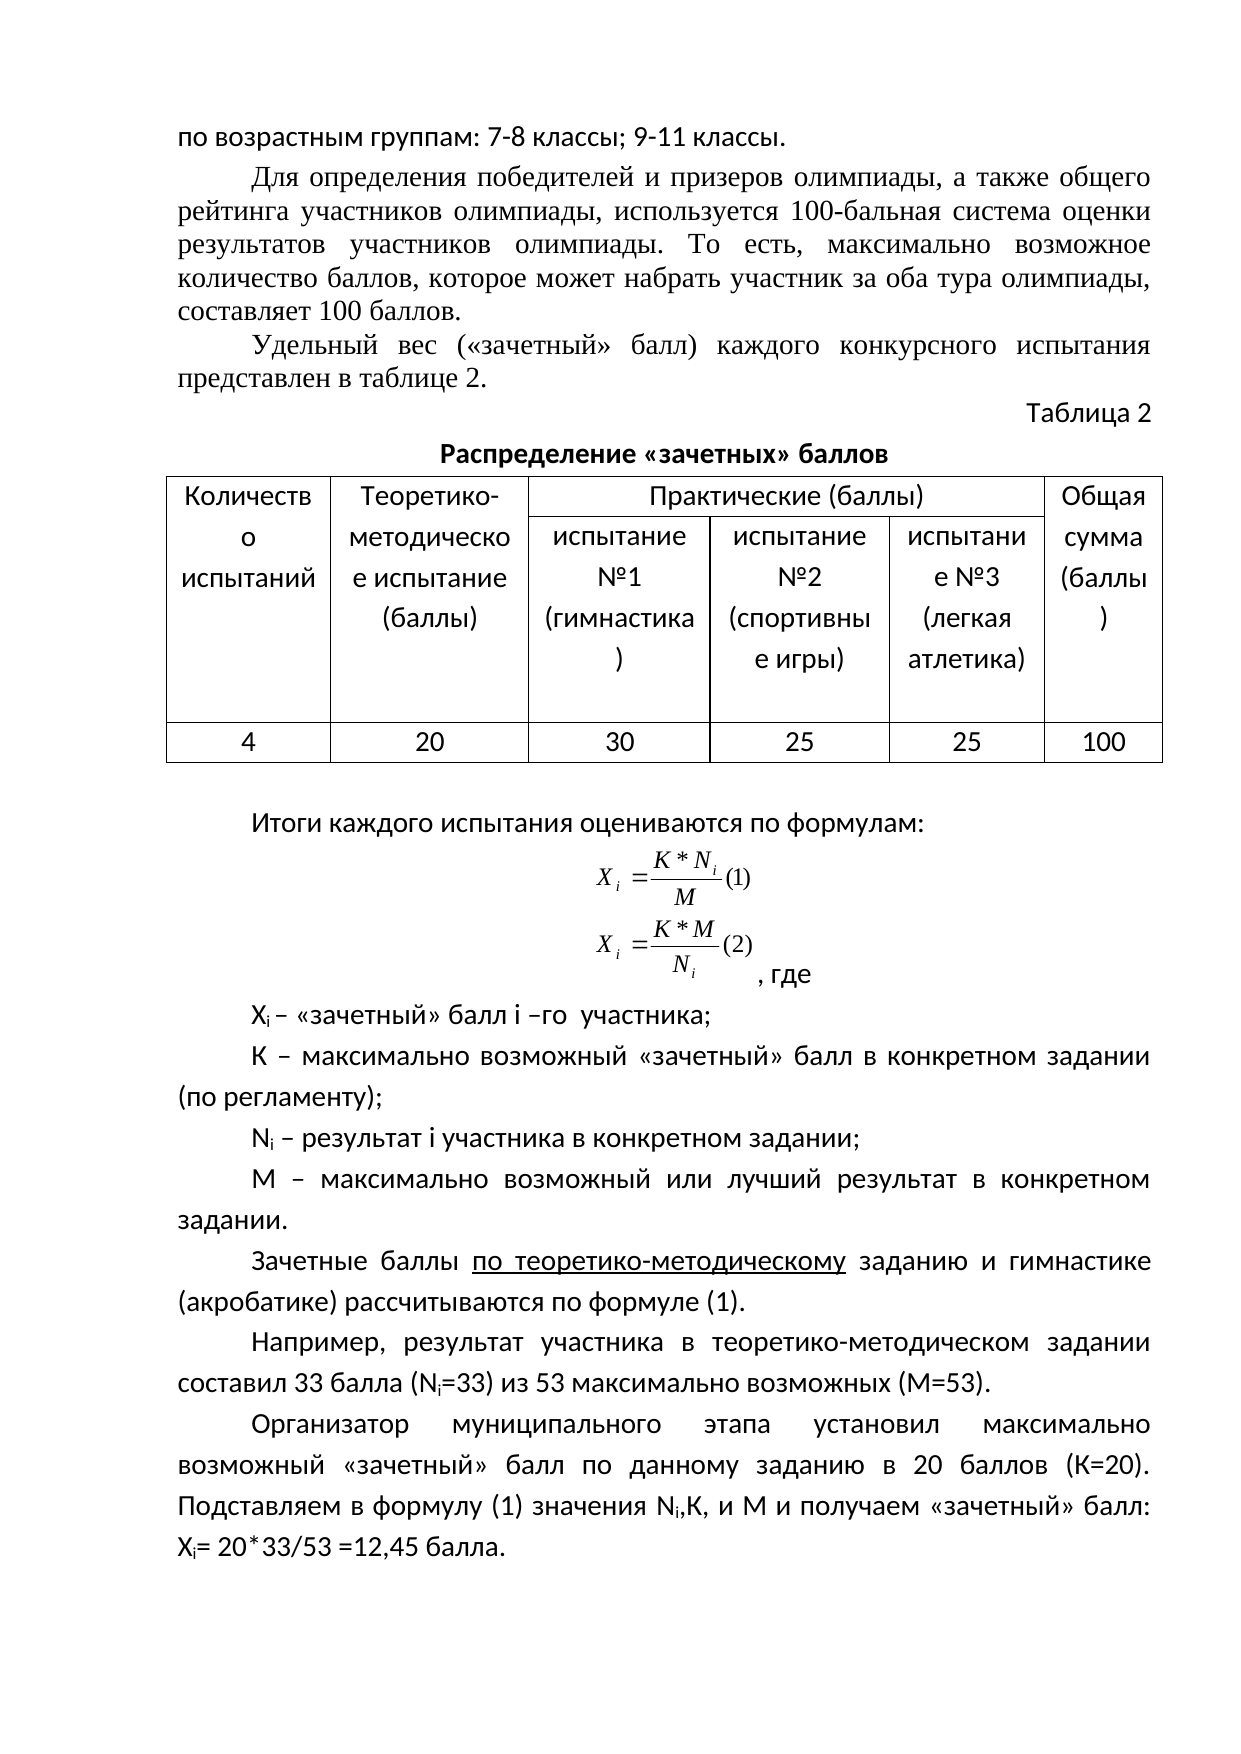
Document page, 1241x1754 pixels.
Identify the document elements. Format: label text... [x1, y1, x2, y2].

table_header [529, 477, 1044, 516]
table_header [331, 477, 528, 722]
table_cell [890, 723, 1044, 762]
text Зачетные баллы по теоретико-методическому заданию и гимнастике (акробатике) рассчитываются по формуле (1). [177, 1242, 1152, 1318]
text Например, результат участника в теоретико-методическом задании составил 33 балла (Ni=33) из 53 максимально возможных (М=53). [177, 1323, 1152, 1400]
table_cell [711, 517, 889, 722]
text , где [177, 845, 1152, 991]
text Для определения победителей и призеров олимпиады, а также общего рейтинга участников олимпиады, используется 100-бальная система оценки результатов участников олимпиады. То есть, максимально возможное количество баллов, которое может набрать участник за оба тура олимпиады, составляет 100 баллов. [177, 159, 1152, 327]
text Таблица 2 [177, 394, 1152, 429]
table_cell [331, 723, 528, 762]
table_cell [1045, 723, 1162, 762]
text Организатор муниципального этапа установил максимально возможный «зачетный» балл по данному заданию в 20 баллов (К=20). Подставляем в формулу (1) значения Ni,К, и М и получаем «зачетный» балл: Хi= 20*33/53 =12,45 балла. [177, 1405, 1152, 1564]
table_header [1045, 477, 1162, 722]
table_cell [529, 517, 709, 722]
text М – максимально возможный или лучший результат в конкретном задании. [177, 1160, 1152, 1236]
text Итоги каждого испытания оцениваются по формулам: [177, 804, 1152, 840]
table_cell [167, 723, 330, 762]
text К – максимально возможный «зачетный» балл в конкретном задании (по регламенту); [177, 1037, 1152, 1113]
text Удельный вес («зачетный» балл) каждого конкурсного испытания представлен в таблице 2. [177, 327, 1152, 394]
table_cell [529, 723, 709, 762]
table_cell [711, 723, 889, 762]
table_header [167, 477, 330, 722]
text Ni – результат i участника в конкретном задании; [177, 1119, 1152, 1154]
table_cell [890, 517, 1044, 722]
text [177, 118, 1152, 154]
text Распределение «зачетных» баллов [177, 435, 1152, 470]
text Хi – «зачетный» балл i –го участника; [177, 996, 1152, 1032]
